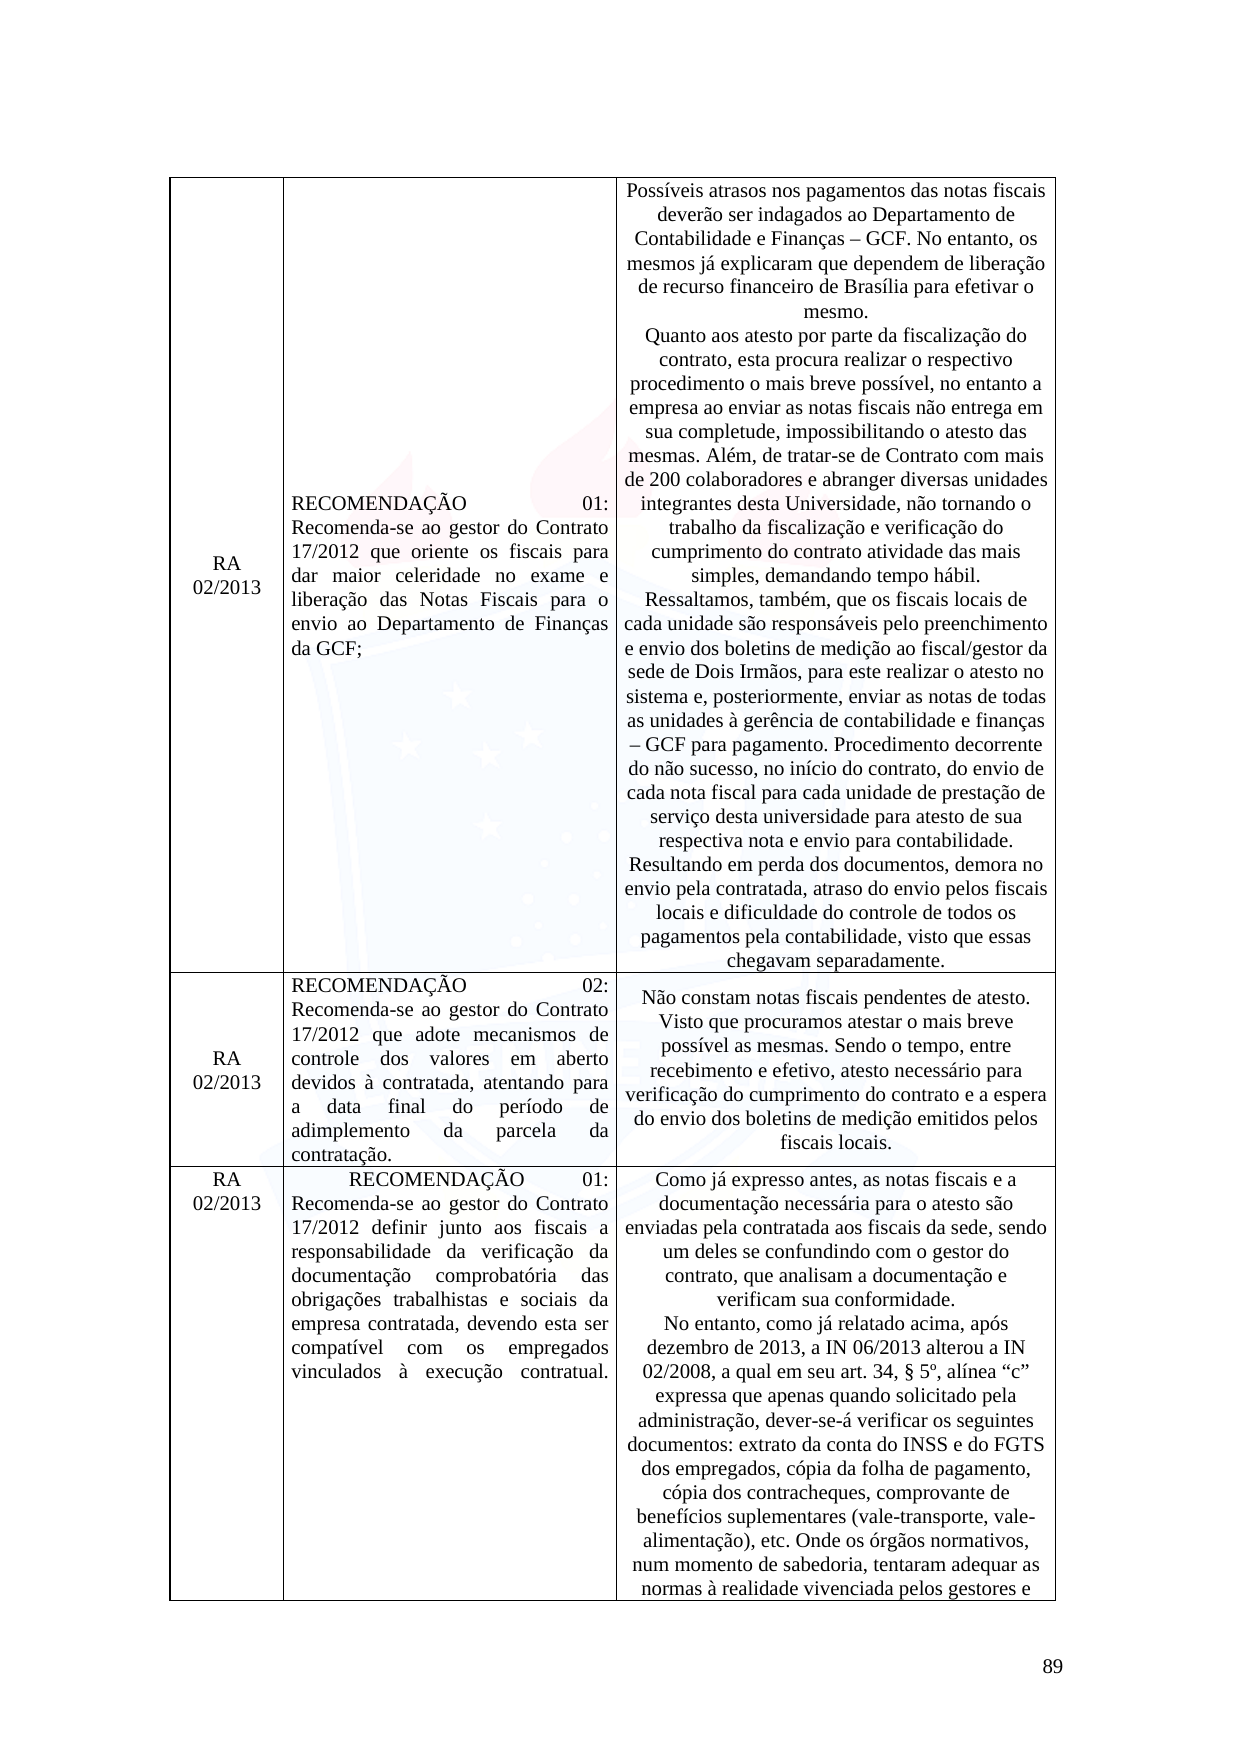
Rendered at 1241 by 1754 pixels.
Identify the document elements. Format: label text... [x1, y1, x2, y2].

table_cell Possíveis atrasos nos pagamentos das notas fiscais deverão ser indagados ao Departamento de Contabilidade e Finanças – GCF. No entanto, os mesmos já explicaram que dependem de liberação de recurso financeiro de Brasília para efetivar o mesmo. Quanto aos atesto por parte da fiscalização do contrato, esta procura realizar o respectivo procedimento o mais breve possível, no entanto a empresa ao enviar as notas fiscais não entrega em sua completude, impossibilitando o atesto das mesmas. Além, de tratar-se de Contrato com mais de 200 colaboradores e abranger diversas unidades integrantes desta Universidade, não tornando o trabalho da fiscalização e verificação do cumprimento do contrato atividade das mais simples, demandando tempo hábil. Ressaltamos, também, que os fiscais locais de cada unidade são responsáveis pelo preenchimento e envio dos boletins de medição ao fiscal/gestor da sede de Dois Irmãos, para este realizar o atesto no sistema e, posteriormente, enviar as notas de todas as unidades à gerência de contabilidade e finanças – GCF para pagamento. Procedimento decorrente do não sucesso, no início do contrato, do envio de cada nota fiscal para cada unidade de prestação de serviço desta universidade para atesto de sua respectiva nota e envio para contabilidade. Resultando em perda dos documentos, demora no envio pela contratada, atraso do envio pelos fiscais locais e dificuldade do controle de todos os pagamentos pela contabilidade, visto que essas chegavam separadamente. [617, 178, 1055, 972]
table_cell RA 02/2013 [171, 178, 283, 972]
table_cell RECOMENDAÇÃO 02: Recomenda-se ao gestor do Contrato 17/2012 que adote mecanismos de controle dos valores em aberto devidos à contratada, atentando para a data final do período de adimplemento da parcela da contratação. [284, 973, 616, 1166]
table_cell Não constam notas fiscais pendentes de atesto. Visto que procuramos atestar o mais breve possível as mesmas. Sendo o tempo, entre recebimento e efetivo, atesto necessário para verificação do cumprimento do contrato e a espera do envio dos boletins de medição emitidos pelos fiscais locais. [617, 973, 1055, 1166]
table_cell RA 02/2013 [171, 1167, 283, 1600]
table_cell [617, 1167, 1055, 1600]
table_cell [284, 1167, 616, 1600]
table_cell RA 02/2013 [171, 973, 283, 1166]
table_cell RECOMENDAÇÃO 01: Recomenda-se ao gestor do Contrato 17/2012 que oriente os fiscais para dar maior celeridade no exame e liberação das Notas Fiscais para o envio ao Departamento de Finanças da GCF; [284, 178, 616, 972]
